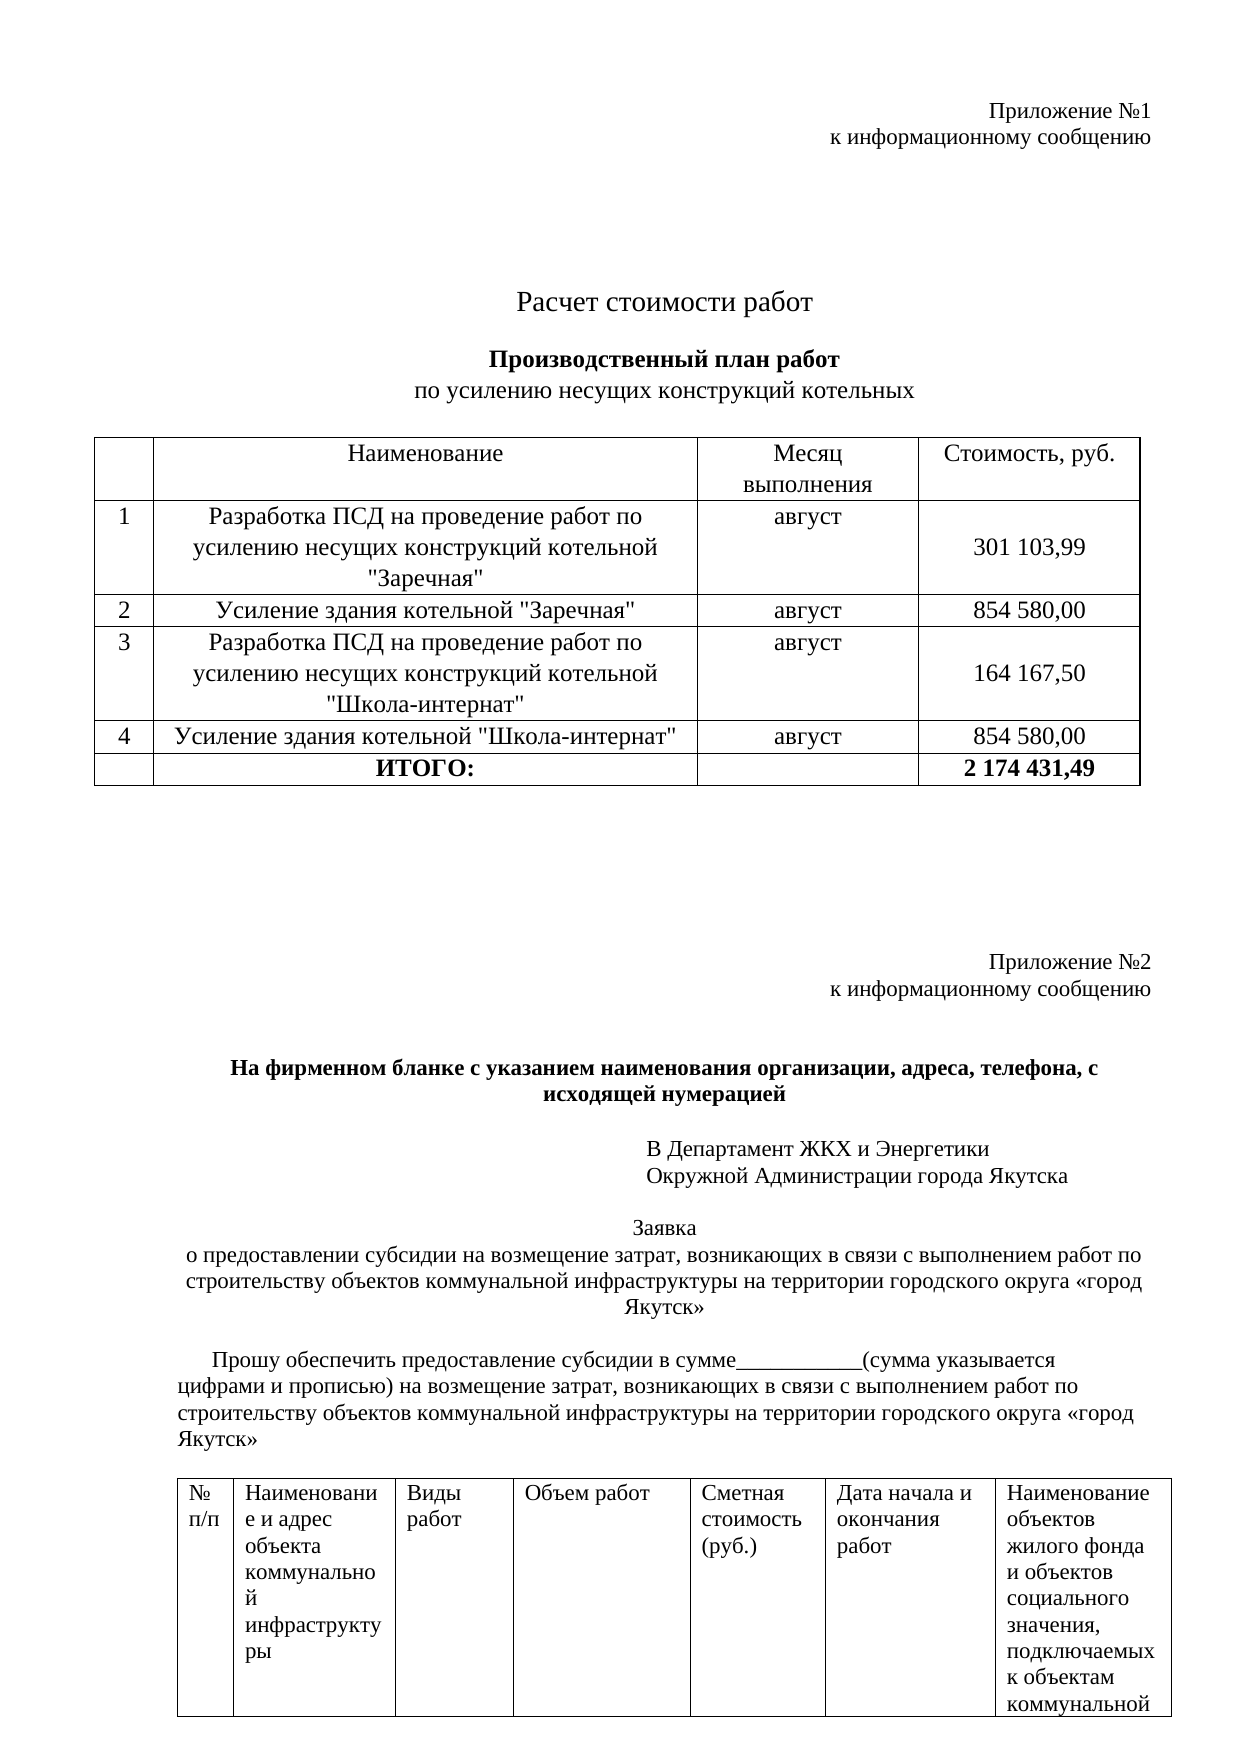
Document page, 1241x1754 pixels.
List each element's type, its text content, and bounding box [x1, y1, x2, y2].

table_cell август [698, 595, 918, 626]
table_cell [698, 754, 918, 784]
table_cell август [698, 501, 918, 594]
text Производственный план работ [177, 344, 1152, 372]
table_cell ИТОГО: [154, 754, 697, 784]
table_cell 1 [95, 501, 153, 594]
table_cell 4 [95, 721, 153, 752]
table_cell 854 580,00 [919, 595, 1139, 626]
table_cell август [698, 627, 918, 720]
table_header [826, 1479, 995, 1716]
text Окружной Администрации города Якутска [646, 1162, 1152, 1188]
table_cell 3 [95, 627, 153, 720]
text Заявка о предоставлении субсидии на возмещение затрат, возникающих в связи с выполнением работ по строительству объектов коммунальной инфраструктуры на территории городского округа «город Якутск» [177, 1214, 1152, 1320]
table_cell Усиление здания котельной "Заречная" [154, 595, 697, 626]
table_cell [95, 754, 153, 784]
table_header № п/п [178, 1479, 233, 1716]
text Приложение №1 [177, 97, 1152, 123]
table_cell 854 580,00 [919, 721, 1139, 752]
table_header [996, 1479, 1171, 1716]
text к информационному сообщению [646, 975, 1152, 1001]
table_header Объем работ [514, 1479, 690, 1716]
table_cell Усиление здания котельной "Школа-интернат" [154, 721, 697, 752]
table_header Месяц выполнения [698, 438, 918, 500]
text Прошу обеспечить предоставление субсидии в сумме___________(сумма указывается цифрами и прописью) на возмещение затрат, возникающих в связи с выполнением работ по строительству объектов коммунальной инфраструктуры на территории городского округа «город Якутск» [177, 1346, 1152, 1452]
text к информационному сообщению [177, 123, 1152, 150]
table_cell август [698, 721, 918, 752]
table_header Наименование [154, 438, 697, 500]
table_header Виды работ [396, 1479, 513, 1716]
text На фирменном бланке с указанием наименования организации, адреса, телефона, с исходящей нумерацией [177, 1054, 1152, 1107]
table_cell 2 [95, 595, 153, 626]
table_header Стоимость, руб. [919, 438, 1139, 500]
text В Департамент ЖКХ и Энергетики [646, 1135, 1152, 1162]
table_cell 2 174 431,49 [919, 754, 1139, 784]
table_cell 301 103,99 [919, 501, 1139, 594]
table_header [95, 438, 153, 500]
text по усилению несущих конструкций котельных [177, 375, 1152, 403]
table_cell Разработка ПСД на проведение работ по усилению несущих конструкций котельной "Школа-интернат" [154, 627, 697, 720]
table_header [234, 1479, 395, 1716]
table_cell Разработка ПСД на проведение работ по усилению несущих конструкций котельной "Заречная" [154, 501, 697, 594]
table_cell 164 167,50 [919, 627, 1139, 720]
text Приложение №2 [646, 948, 1152, 975]
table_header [691, 1479, 825, 1716]
text Расчет стоимости работ [177, 284, 1152, 317]
